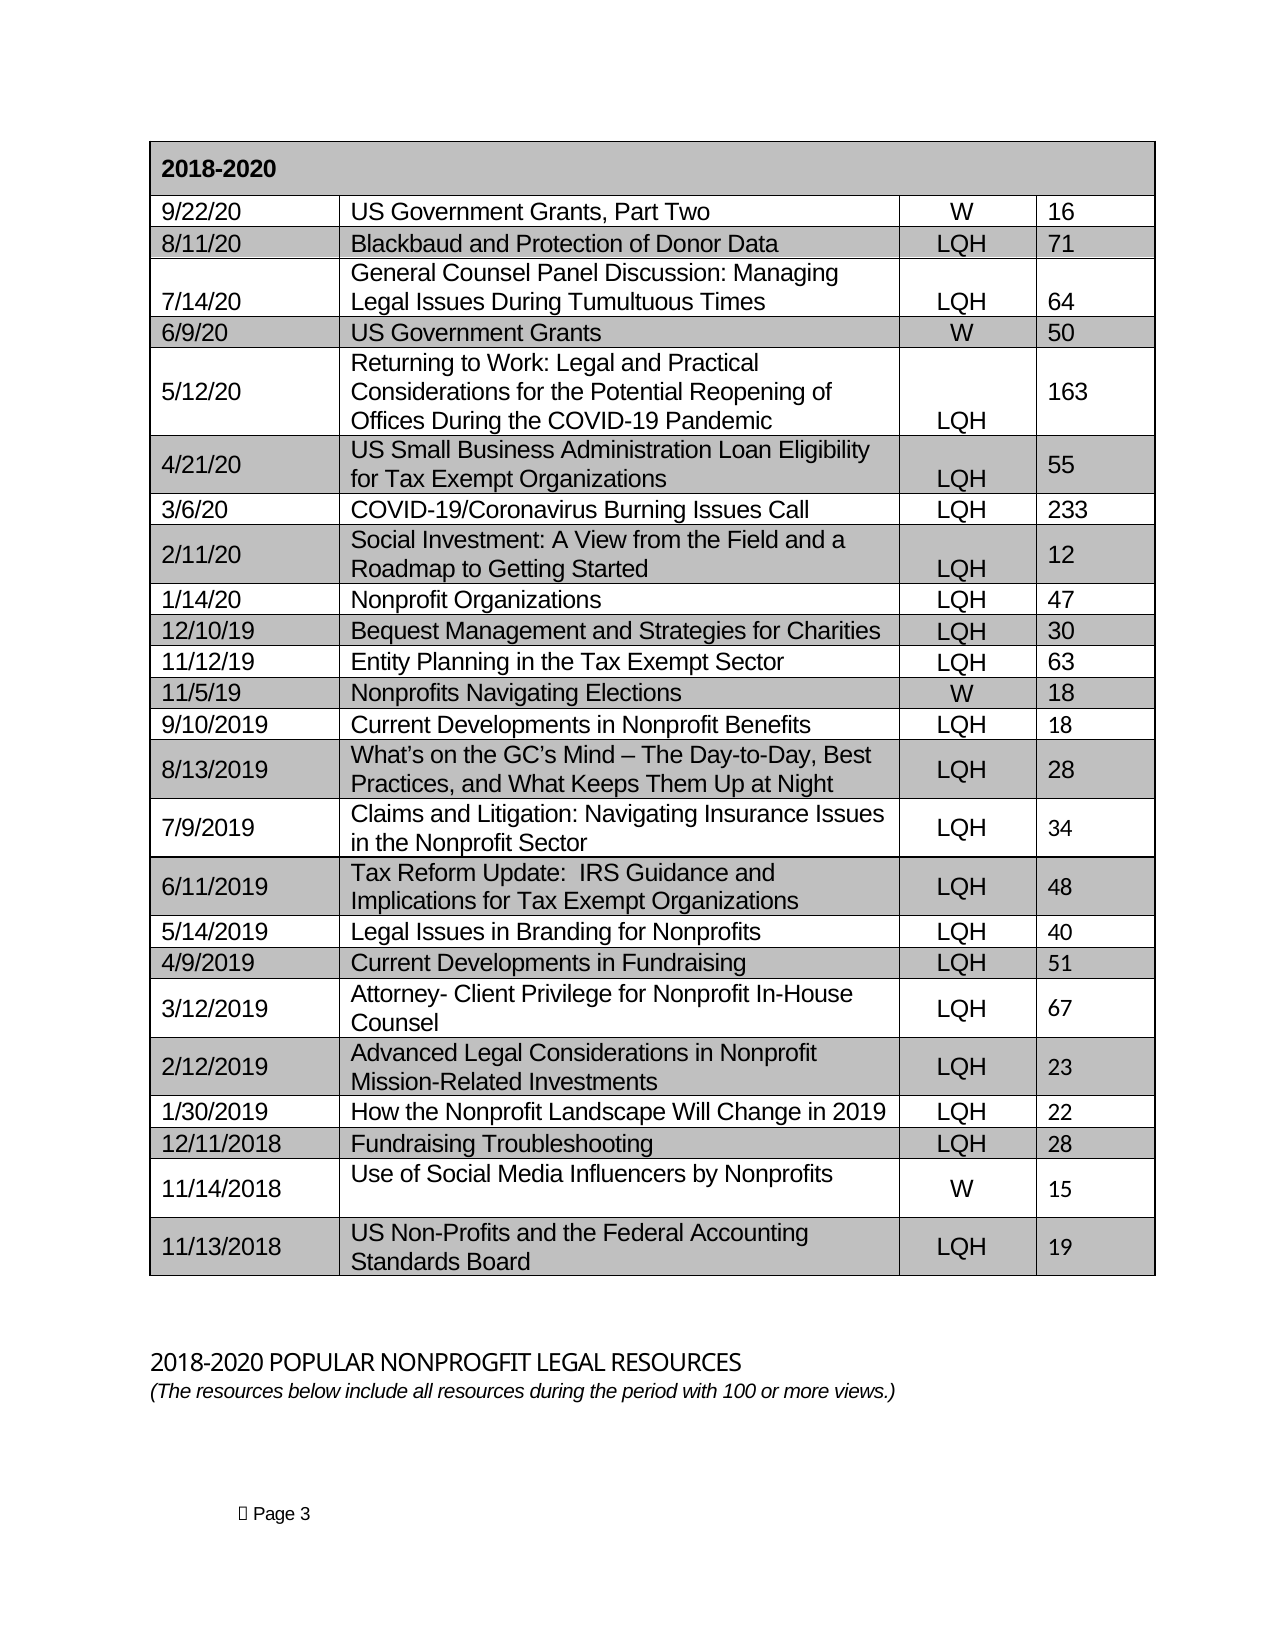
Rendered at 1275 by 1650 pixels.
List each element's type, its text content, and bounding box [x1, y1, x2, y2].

table_cell US Non-Profits and the Federal Accounting Standards Board [340, 1218, 899, 1275]
table_cell US Small Business Administration Loan Eligibility for Tax Exempt Organizations [340, 436, 899, 493]
table_cell What’s on the GC’s Mind – The Day-to-Day, Best Practices, and What Keeps Them Up at Night [340, 740, 899, 798]
table_cell LQH [900, 709, 1036, 739]
table_cell LQH [900, 1218, 1036, 1275]
table_cell 71 [1037, 227, 1154, 257]
table_cell Advanced Legal Considerations in Nonprofit Mission-Related Investments [340, 1038, 899, 1095]
table_cell 11/13/2018 [151, 1218, 339, 1275]
table_cell W [900, 1159, 1036, 1217]
table_cell 7/14/20 [151, 259, 339, 316]
table_cell 19 [1037, 1218, 1154, 1275]
table_cell Blackbaud and Protection of Donor Data [340, 227, 899, 257]
table_cell COVID-19/Coronavirus Burning Issues Call [340, 494, 899, 524]
table_cell Legal Issues in Branding for Nonprofits [340, 916, 899, 947]
table_cell 50 [1037, 317, 1154, 347]
table_cell Social Investment: A View from the Field and a Roadmap to Getting Started [340, 525, 899, 583]
table_cell 28 [1037, 740, 1154, 798]
table_cell LQH [900, 525, 1036, 583]
table_cell Tax Reform Update: IRS Guidance and Implications for Tax Exempt Organizations [340, 858, 899, 915]
table_cell Nonprofits Navigating Elections [340, 678, 899, 708]
table_cell Use of Social Media Influencers by Nonprofits [340, 1159, 899, 1217]
table_cell 12 [1037, 525, 1154, 583]
table_cell 4/21/20 [151, 436, 339, 493]
table_cell Current Developments in Nonprofit Benefits [340, 709, 899, 739]
table_cell 55 [1037, 436, 1154, 493]
table_cell 11/5/19 [151, 678, 339, 708]
table_cell 9/22/20 [151, 196, 339, 226]
table_cell LQH [900, 916, 1036, 947]
table_cell Current Developments in Fundraising [340, 948, 899, 978]
table_cell 40 [1037, 916, 1154, 947]
table_cell US Government Grants, Part Two [340, 196, 899, 226]
table_cell Fundraising Troubleshooting [340, 1128, 899, 1158]
table_cell 8/11/20 [151, 227, 339, 257]
table_cell 7/9/2019 [151, 799, 339, 856]
table_cell 4/9/2019 [151, 948, 339, 978]
table_cell LQH [900, 227, 1036, 257]
table_cell LQH [900, 1128, 1036, 1158]
table_cell 2/11/20 [151, 525, 339, 583]
table_cell 51 [1037, 948, 1154, 978]
table_cell LQH [900, 494, 1036, 524]
table_cell LQH [900, 646, 1036, 677]
table_cell 23 [1037, 1038, 1154, 1095]
table_cell LQH [900, 1096, 1036, 1127]
table_cell LQH [900, 615, 1036, 645]
table_cell LQH [900, 858, 1036, 915]
table_cell 48 [1037, 858, 1154, 915]
table_cell LQH [900, 1038, 1036, 1095]
table_cell LQH [900, 948, 1036, 978]
table_cell 3/6/20 [151, 494, 339, 524]
table_cell Nonprofit Organizations [340, 584, 899, 614]
table_cell General Counsel Panel Discussion: Managing Legal Issues During Tumultuous Times [340, 259, 899, 316]
table_cell 12/10/19 [151, 615, 339, 645]
table_cell Attorney- Client Privilege for Nonprofit In-House Counsel [340, 979, 899, 1037]
table_cell 30 [1037, 615, 1154, 645]
table_cell 15 [1037, 1159, 1154, 1217]
table_cell 2/12/2019 [151, 1038, 339, 1095]
table_cell 34 [1037, 799, 1154, 856]
table_cell Bequest Management and Strategies for Charities [340, 615, 899, 645]
table_cell 22 [1037, 1096, 1154, 1127]
table_cell 233 [1037, 494, 1154, 524]
table_cell LQH [900, 436, 1036, 493]
table_cell LQH [900, 584, 1036, 614]
table_cell 1/14/20 [151, 584, 339, 614]
table_cell LQH [900, 799, 1036, 856]
table_cell LQH [900, 259, 1036, 316]
table_cell 11/12/19 [151, 646, 339, 677]
table_cell Entity Planning in the Tax Exempt Sector [340, 646, 899, 677]
table_cell LQH [900, 740, 1036, 798]
table_cell US Government Grants [340, 317, 899, 347]
table_cell Returning to Work: Legal and Practical Considerations for the Potential Reopening of Offices During the COVID-19 Pandemic [340, 348, 899, 434]
table_cell W [900, 196, 1036, 226]
table_cell 11/14/2018 [151, 1159, 339, 1217]
table_cell 63 [1037, 646, 1154, 677]
table_cell 28 [1037, 1128, 1154, 1158]
table_cell 3/12/2019 [151, 979, 339, 1037]
table_cell W [900, 317, 1036, 347]
table_cell 64 [1037, 259, 1154, 316]
table_cell W [900, 678, 1036, 708]
table_cell 5/14/2019 [151, 916, 339, 947]
table_cell 16 [1037, 196, 1154, 226]
table_cell 18 [1037, 709, 1154, 739]
table_cell How the Nonprofit Landscape Will Change in 2019 [340, 1096, 899, 1127]
table_cell 163 [1037, 348, 1154, 434]
table_cell 47 [1037, 584, 1154, 614]
table_cell 12/11/2018 [151, 1128, 339, 1158]
table_cell 67 [1037, 979, 1154, 1037]
table_cell 2018-2020 [151, 142, 1154, 195]
table_cell 18 [1037, 678, 1154, 708]
table_cell 6/11/2019 [151, 858, 339, 915]
table_cell 8/13/2019 [151, 740, 339, 798]
text 2018-2020 popular nonprogfit Legal Resources (The resources below include all resources during the period with 100 or more views.) [150, 1344, 1125, 1403]
table_cell Claims and Litigation: Navigating Insurance Issues in the Nonprofit Sector [340, 799, 899, 856]
table_cell 5/12/20 [151, 348, 339, 434]
table_cell 9/10/2019 [151, 709, 339, 739]
table_cell LQH [900, 348, 1036, 434]
table_cell 1/30/2019 [151, 1096, 339, 1127]
table_cell 6/9/20 [151, 317, 339, 347]
table_cell LQH [900, 979, 1036, 1037]
